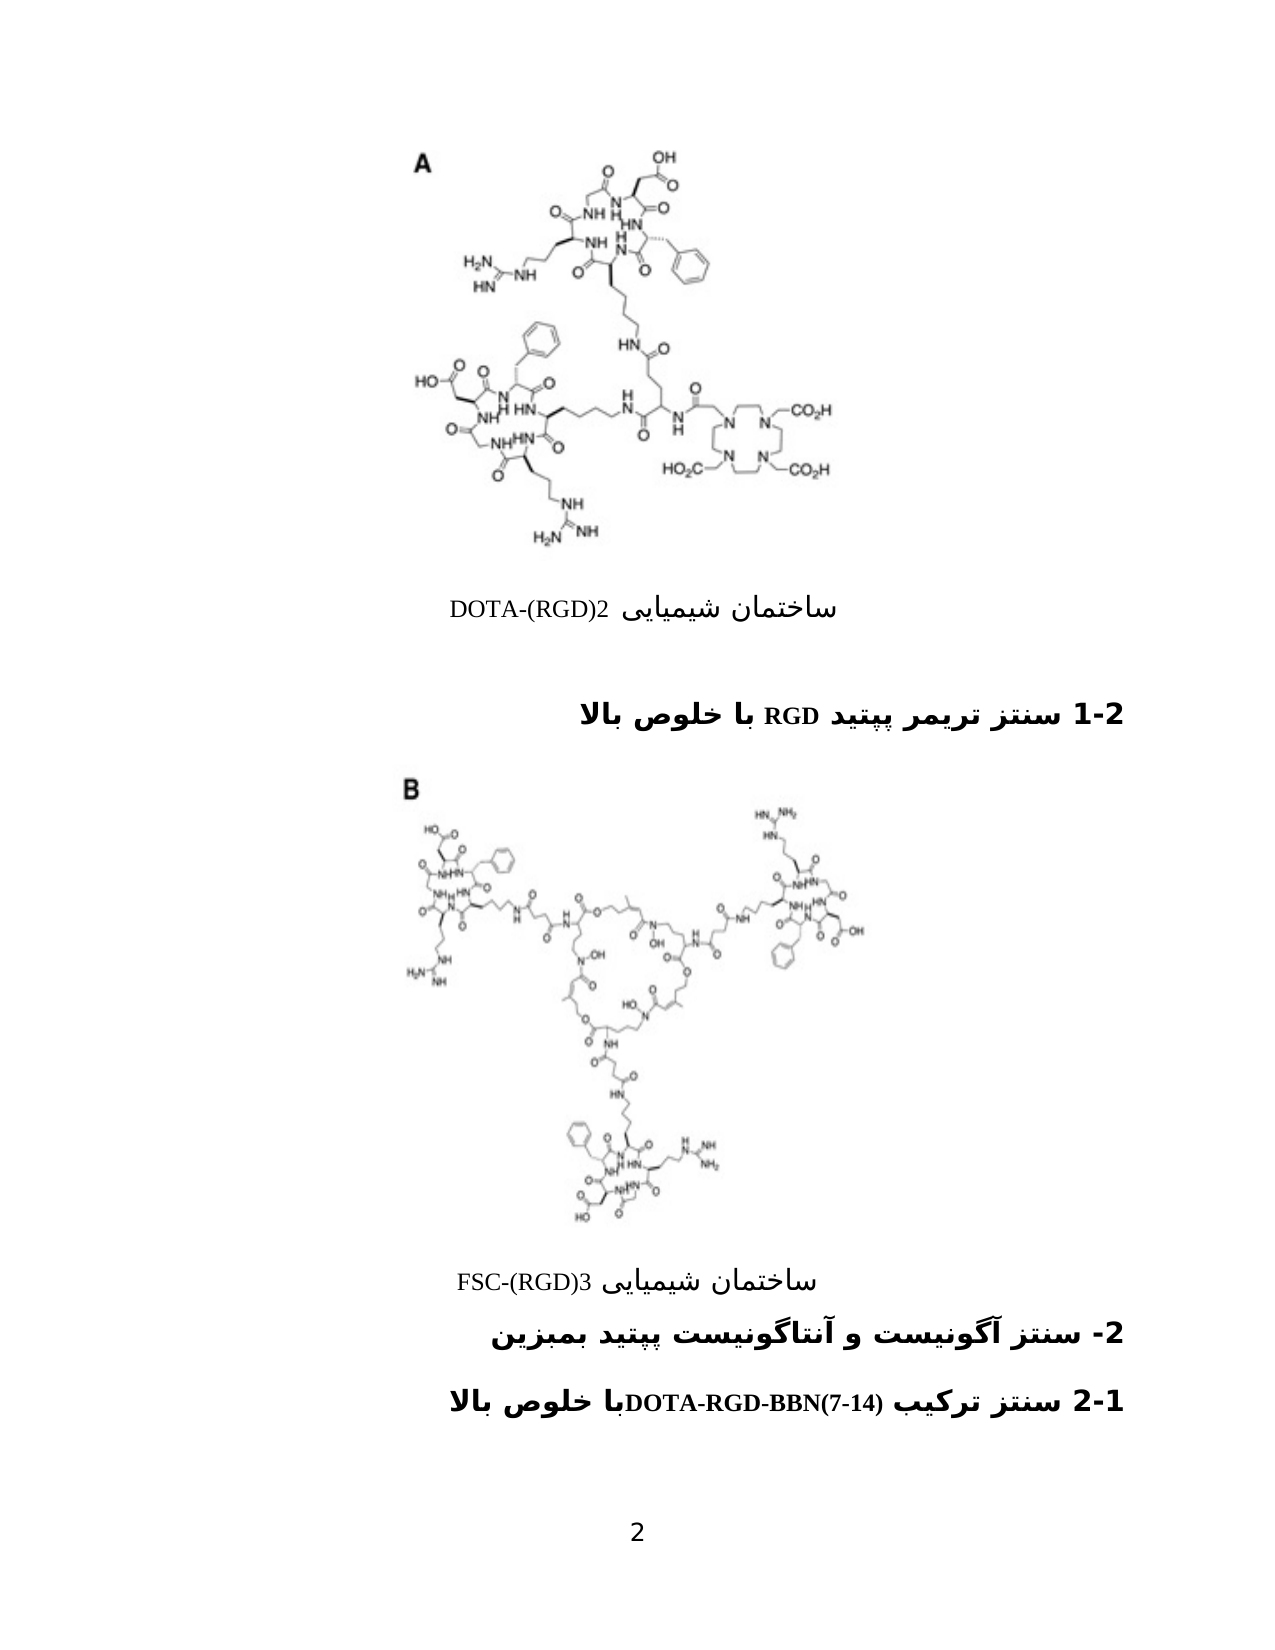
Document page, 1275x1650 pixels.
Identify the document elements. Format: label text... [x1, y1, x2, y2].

text 2- سنتز آگونیست و آنتاگونیست پپتید بمبزین [150, 1317, 1125, 1351]
picture [412, 150, 863, 572]
text 1-2 سنتز تریمر پپتید RGD با خلوص بالا [150, 697, 1125, 731]
picture [392, 764, 883, 1245]
text ساختمان شیمیایی FSC-(RGD)3 [150, 1263, 1125, 1297]
text ساختمان شیمیایی DOTA-(RGD)2 [150, 591, 1125, 625]
text 2-1 سنتز ترکیب DOTA-RGD-BBN(7-14)با خلوص بالا [150, 1384, 1125, 1418]
